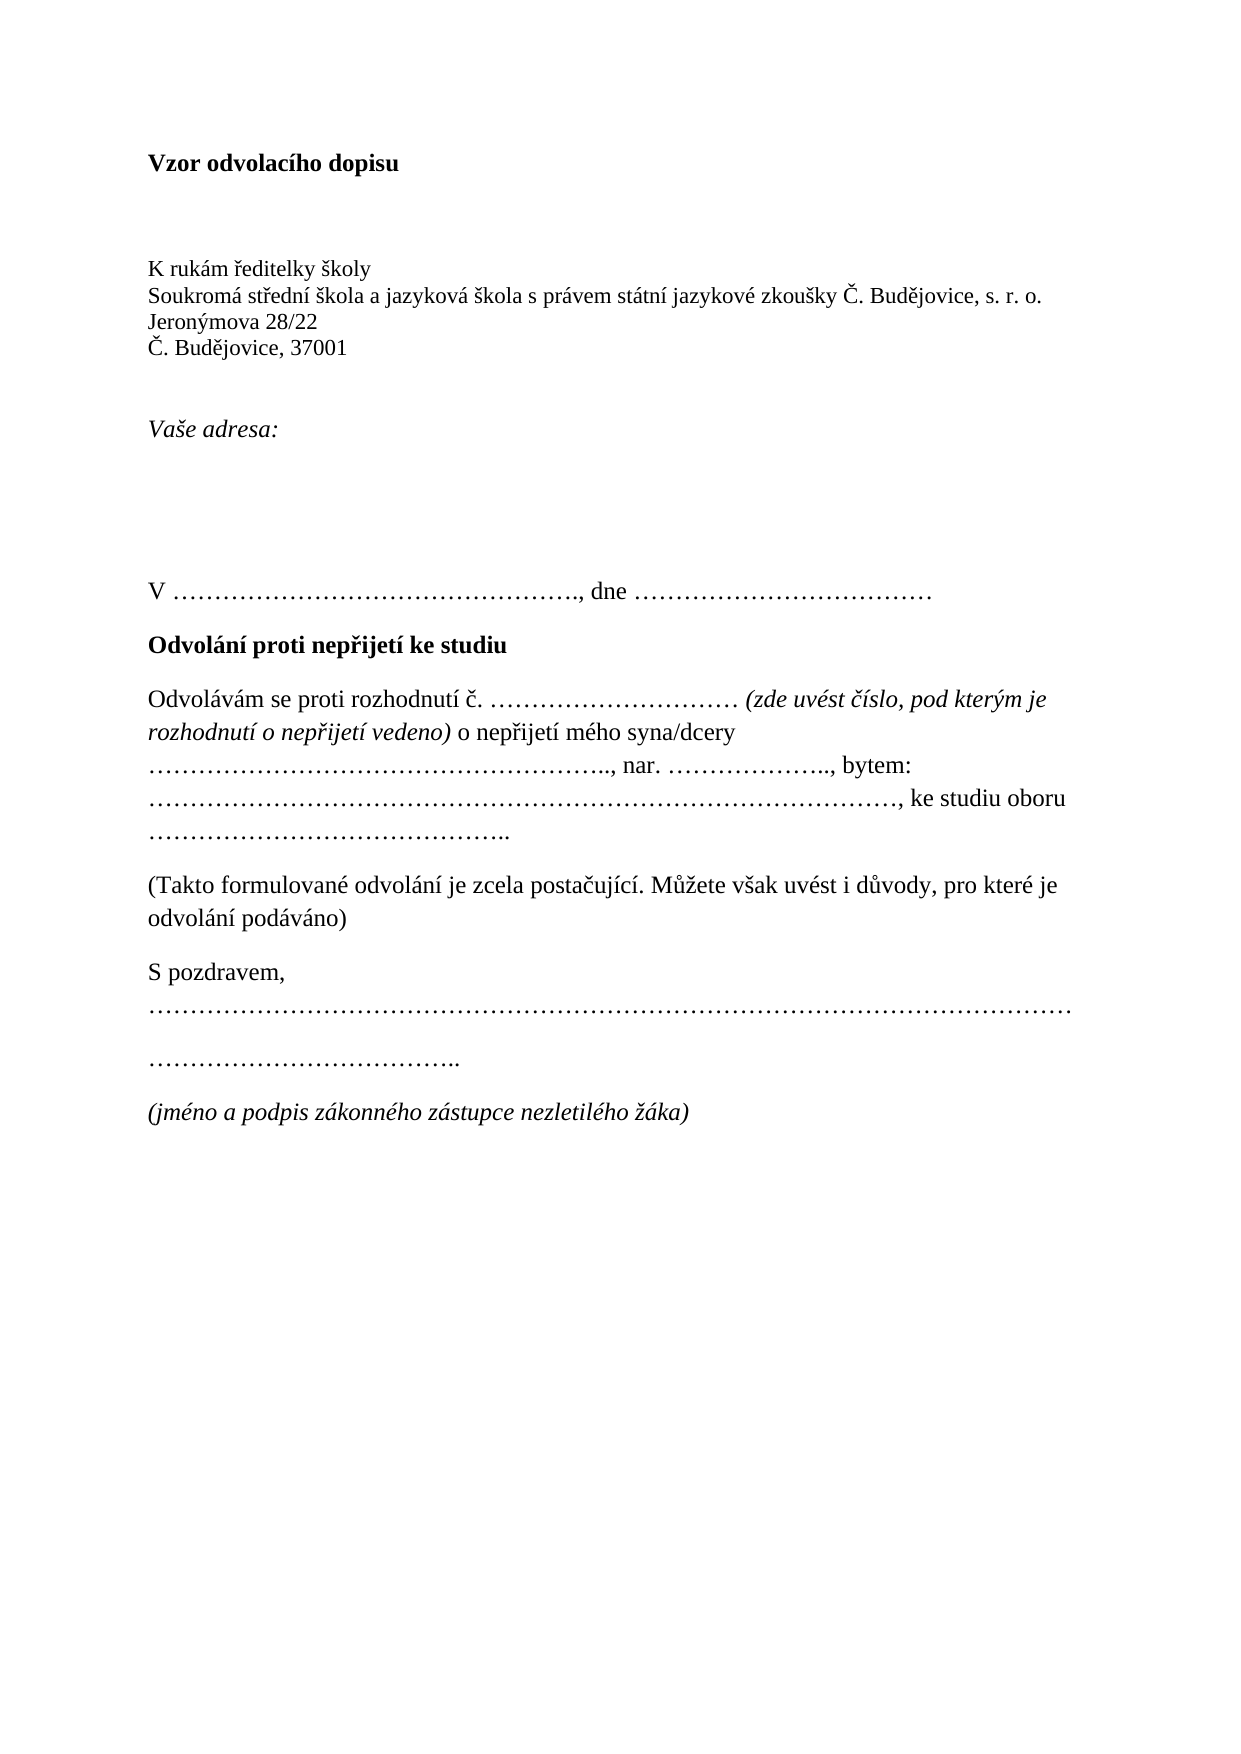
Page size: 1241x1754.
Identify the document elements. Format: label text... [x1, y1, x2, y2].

text Jeronýmova 28/22 [148, 308, 1093, 334]
text Soukromá střední škola a jazyková škola s právem státní jazykové zkoušky Č. Budějovice, s. r. o. [148, 282, 1093, 308]
text (Takto formulované odvolání je zcela postačující. Můžete však uvést i důvody, pro které je odvolání podáváno) [148, 870, 1093, 932]
text Odvolávám se proti rozhodnutí č. ………………………… (zde uvést číslo, pod kterým je rozhodnutí o nepřijetí vedeno) o nepřijetí mého syna/dcery ……………………………………………….., nar. ……………….., bytem: ………………………………………………………………………………, ke studiu oboru …………………………………….. [148, 684, 1093, 845]
text S pozdravem, ………………………………………………………………………………………………… [148, 957, 1093, 1018]
text (jméno a podpis zákonného zástupce nezletilého žáka) [148, 1097, 1093, 1126]
text Vaše adresa: [148, 414, 1093, 443]
text V …………………………………………., dne ……………………………… [148, 576, 1093, 605]
text K rukám ředitelky školy [148, 255, 1093, 282]
text Vzor odvolacího dopisu [148, 148, 1093, 176]
text Č. Budějovice, 37001 [148, 334, 1093, 361]
text ……………………………….. [148, 1043, 1093, 1072]
text Odvolání proti nepřijetí ke studiu [148, 630, 1093, 659]
